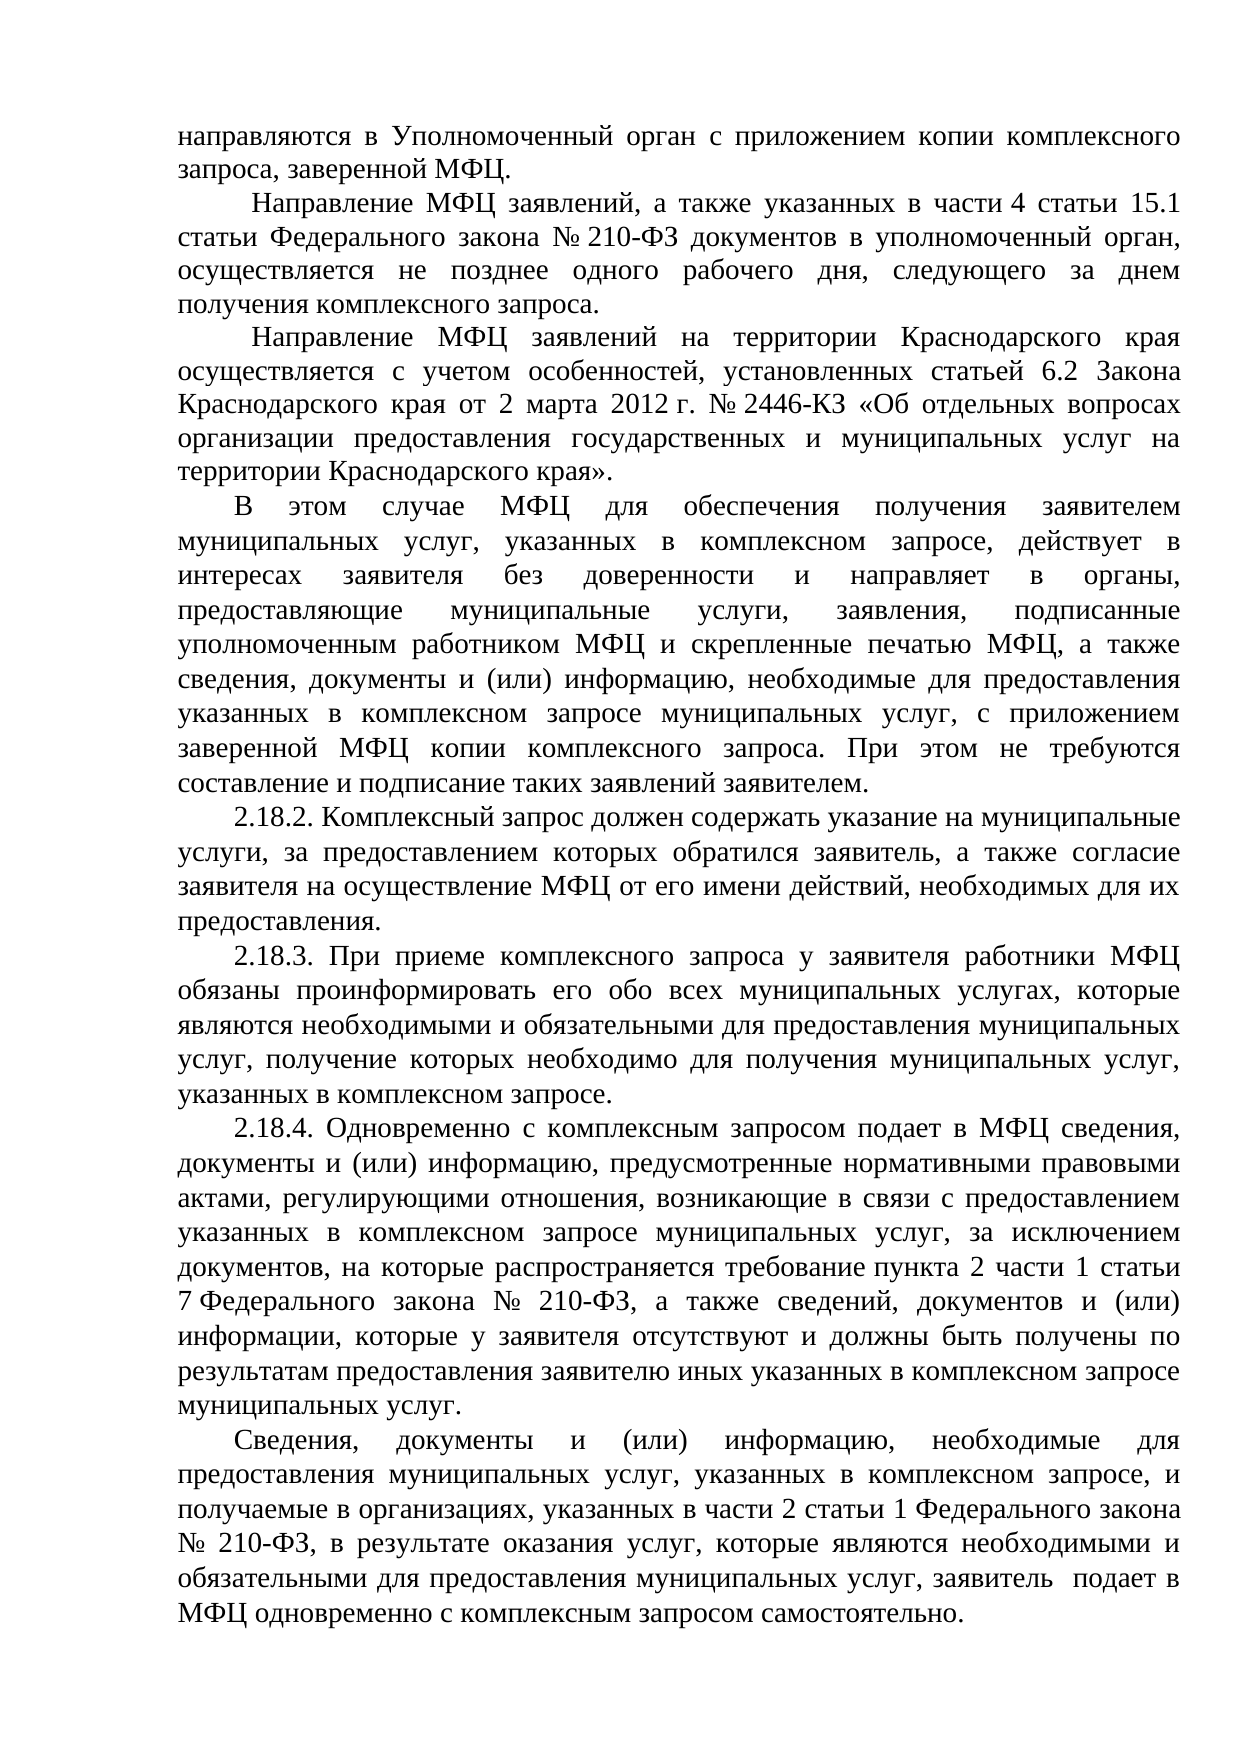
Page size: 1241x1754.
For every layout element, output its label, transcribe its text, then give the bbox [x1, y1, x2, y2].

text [177, 118, 1181, 185]
text Направление МФЦ заявлений, а также указанных в части 4 статьи 15.1 статьи Федерального закона № 210-ФЗ документов в уполномоченный орган, осуществляется не позднее одного рабочего дня, следующего за днем получения комплексного запроса. [177, 185, 1181, 319]
text Направление МФЦ заявлений на территории Краснодарского края осуществляется с учетом особенностей, установленных статьей 6.2 Закона Краснодарского края от 2 марта 2012 г. № 2446-КЗ «Об отдельных вопросах организации предоставления государственных и муниципальных услуг на территории Краснодарского края». [177, 319, 1181, 386]
text 2.18.3. При приеме комплексного запроса у заявителя работники МФЦ обязаны проинформировать его обо всех муниципальных услугах, которые являются необходимыми и обязательными для предоставления муниципальных услуг, получение которых необходимо для получения муниципальных услуг, указанных в комплексном запросе. [177, 937, 1181, 1109]
text Направление МФЦ заявлений на территории Краснодарского края осуществляется с учетом особенностей, установленных статьей 6.2 Закона Краснодарского края от 2 марта 2012 г. № 2446-КЗ «Об отдельных вопросах организации предоставления государственных и муниципальных услуг на территории Краснодарского края». [177, 453, 1181, 487]
text 2.18.2. Комплексный запрос должен содержать указание на муниципальные услуги, за предоставлением которых обратился заявитель, а также согласие заявителя на осуществление МФЦ от его имени действий, необходимых для их предоставления. [177, 798, 1181, 937]
text Сведения, документы и (или) информацию, необходимые для предоставления муниципальных услуг, указанных в комплексном запросе, и получаемые в организациях, указанных в части 2 статьи 1 Федерального закона № 210-ФЗ, в результате оказания услуг, которые являются необходимыми и обязательными для предоставления муниципальных услуг, заявитель подает в МФЦ одновременно с комплексным запросом самостоятельно. [177, 1421, 1181, 1628]
text 2.18.4. Одновременно с комплексным запросом подает в МФЦ сведения, документы и (или) информацию, предусмотренные нормативными правовыми актами, регулирующими отношения, возникающие в связи с предоставлением указанных в комплексном запросе муниципальных услуг, за исключением документов, на которые распространяется требование пункта 2 части 1 статьи 7 Федерального закона № 210-ФЗ, а также сведений, документов и (или) информации, которые у заявителя отсутствуют и должны быть получены по результатам предоставления заявителю иных указанных в комплексном запросе муниципальных услуг. [177, 1109, 1181, 1421]
text В этом случае МФЦ для обеспечения получения заявителем муниципальных услуг, указанных в комплексном запросе, действует в интересах заявителя без доверенности и направляет в органы, предоставляющие муниципальные услуги, заявления, подписанные уполномоченным работником МФЦ и скрепленные печатью МФЦ, а также сведения, документы и (или) информацию, необходимые для предоставления указанных в комплексном запросе муниципальных услуг, с приложением заверенной МФЦ копии комплексного запроса. При этом не требуются составление и подписание таких заявлений заявителем. [177, 487, 1181, 798]
